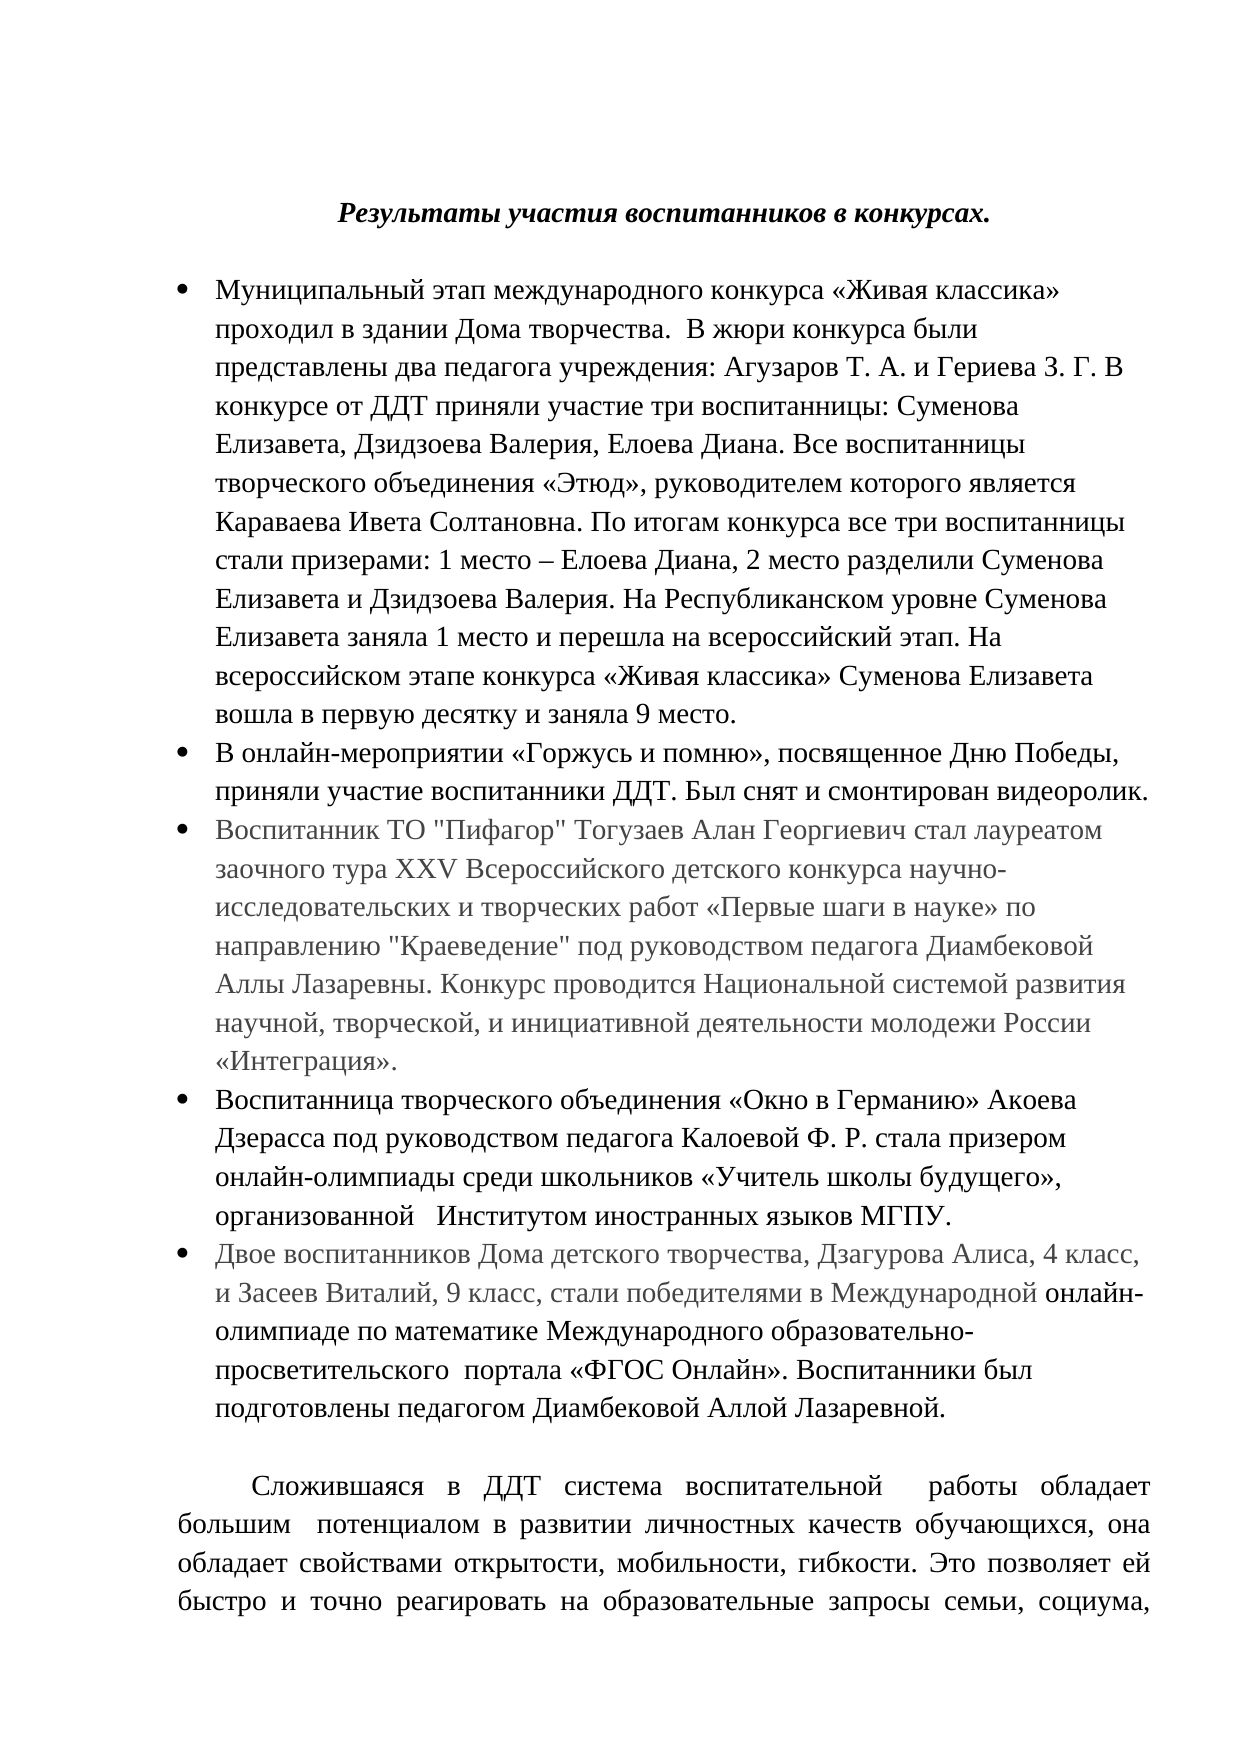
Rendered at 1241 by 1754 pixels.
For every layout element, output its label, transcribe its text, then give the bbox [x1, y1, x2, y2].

list Воспитанница творческого объединения «Окно в Германию» Акоева Дзерасса под руководством педагога Калоевой Ф. Р. стала призером онлайн-олимпиады среди школьников «Учитель школы будущего», организованной Институтом иностранных языков МГПУ. [177, 1082, 1152, 1231]
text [177, 1468, 1152, 1617]
list Воспитанник ТО "Пифагор" Тогузаев Алан Георгиевич стал лауреатом заочного тура XXV Всероссийского детского конкурса научно-исследовательских и творческих работ «Первые шаги в науке» по направлению "Краеведение" под руководством педагога Диамбековой Аллы Лазаревны. Конкурс проводится Национальной системой развития научной, творческой, и инициативной деятельности молодежи России «Интеграция». [177, 812, 1152, 1077]
list В онлайн-мероприятии «Горжусь и помню», посвященное Дню Победы, приняли участие воспитанники ДДТ. Был снят и смонтирован видеоролик. [177, 735, 1152, 807]
list Муниципальный этап международного конкурса «Живая классика» проходил в здании Дома творчества. В жюри конкурса были представлены два педагога учреждения: Агузаров Т. А. и Гериева З. Г. В конкурсе от ДДТ приняли участие три воспитанницы: Суменова Елизавета, Дзидзоева Валерия, Елоева Диана. Все воспитанницы творческого объединения «Этюд», руководителем которого является Караваева Ивета Солтановна. По итогам конкурса все три воспитанницы стали призерами: 1 место – Елоева Диана, 2 место разделили Суменова Елизавета и Дзидзоева Валерия. На Республиканском уровне Суменова Елизавета заняла 1 место и перешла на всероссийский этап. На всероссийском этапе конкурса «Живая классика» Суменова Елизавета вошла в первую десятку и заняла 9 место. [177, 272, 1152, 730]
list Двое воспитанников Дома детского творчества, Дзагурова Алиса, 4 класс, и Засеев Виталий, 9 класс, стали победителями в Международной онлайн-олимпиаде по математике Международного образовательно-просветительского портала «ФГОС Онлайн». Воспитанники был подготовлены педагогом Диамбековой Аллой Лазаревной. [177, 1236, 1152, 1424]
text Результаты участия воспитанников в конкурсах. [177, 195, 1152, 229]
